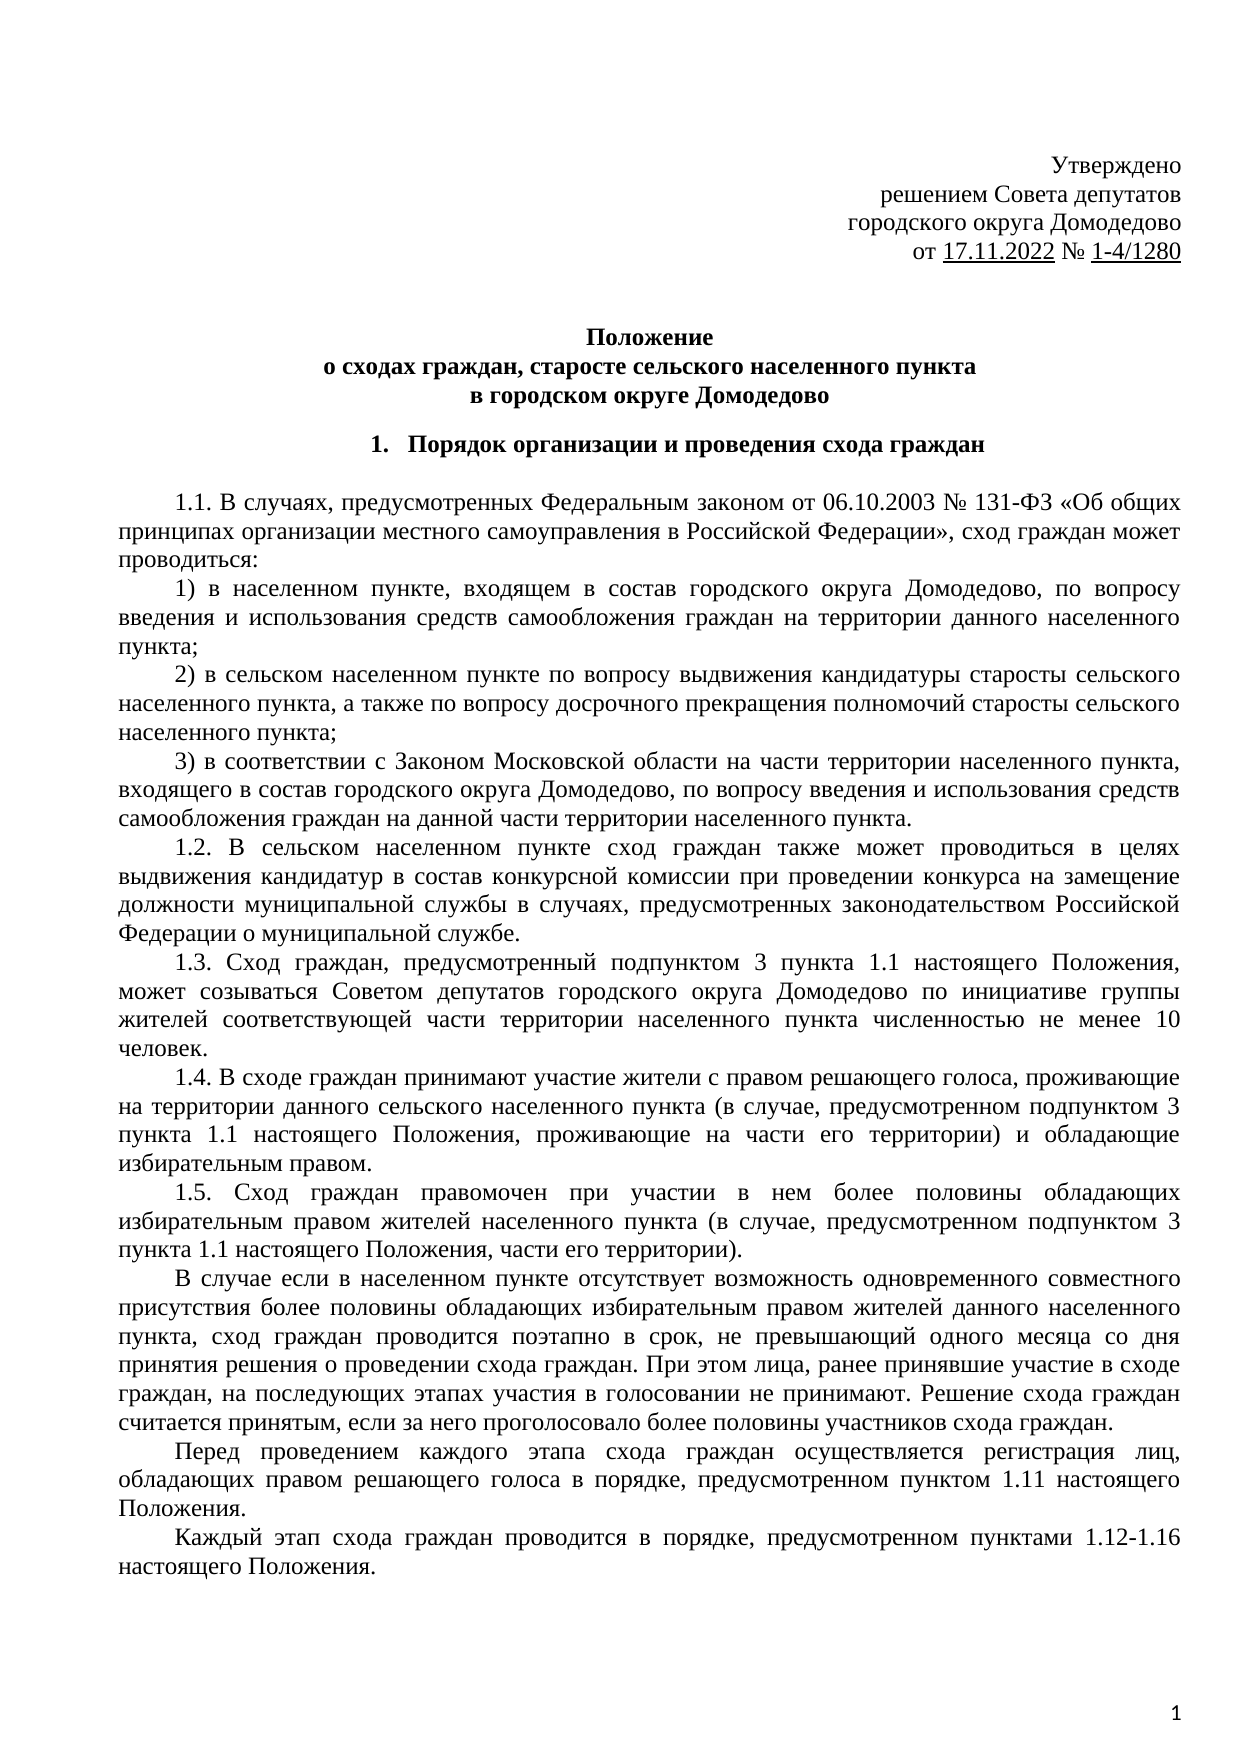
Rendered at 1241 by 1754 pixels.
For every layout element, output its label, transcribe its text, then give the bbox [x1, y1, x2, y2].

text Каждый этап схода граждан проводится в порядке, предусмотренном пунктами 1.12-1.16 настоящего Положения. [118, 1522, 1181, 1579]
text 1.1. В случаях, предусмотренных Федеральным законом от 06.10.2003 № 131-ФЗ «Об общих принципах организации местного самоуправления в Российской Федерации», сход граждан может проводиться: [118, 487, 1181, 573]
text 1) в населенном пункте, входящем в состав городского округа Домодедово, по вопросу введения и использования средств самообложения граждан на территории данного населенного пункта; [118, 573, 1181, 659]
text Утверждено [118, 150, 1181, 179]
text 1.4. В сходе граждан принимают участие жители с правом решающего голоса, проживающие на территории данного сельского населенного пункта (в случае, предусмотренном подпунктом 3 пункта 1.1 настоящего Положения, проживающие на части его территории) и обладающие избирательным правом. [118, 1062, 1181, 1177]
text 1.2. В сельском населенном пункте сход граждан также может проводиться в целях выдвижения кандидатур в состав конкурсной комиссии при проведении конкурса на замещение должности муниципальной службы в случаях, предусмотренных законодательством Российской Федерации о муниципальной службе. [118, 832, 1181, 947]
text 2) в сельском населенном пункте по вопросу выдвижения кандидатуры старосты сельского населенного пункта, а также по вопросу досрочного прекращения полномочий старосты сельского населенного пункта; [118, 659, 1181, 746]
text 1.3. Сход граждан, предусмотренный подпунктом 3 пункта 1.1 настоящего Положения, может созываться Советом депутатов городского округа Домодедово по инициативе группы жителей соответствующей части территории населенного пункта численностью не менее 10 человек. [118, 947, 1181, 1062]
text от 17.11.2022 № 1-4/1280 [118, 236, 1181, 265]
text 3) в соответствии с Законом Московской области на части территории населенного пункта, входящего в состав городского округа Домодедово, по вопросу введения и использования средств самообложения граждан на данной части территории населенного пункта. [118, 746, 1181, 832]
text Положение [118, 322, 1181, 351]
list Порядок организации и проведения схода граждан [174, 429, 1181, 458]
text В случае если в населенном пункте отсутствует возможность одновременного совместного присутствия более половины обладающих избирательным правом жителей данного населенного пункта, сход граждан проводится поэтапно в срок, не превышающий одного месяца со дня принятия решения о проведении схода граждан. При этом лица, ранее принявшие участие в сходе граждан, на последующих этапах участия в голосовании не принимают. Решение схода граждан считается принятым, если за него проголосовало более половины участников схода граждан. [118, 1263, 1181, 1436]
text о сходах граждан, старосте сельского населенного пункта [118, 351, 1181, 380]
text решением Совета депутатов [118, 179, 1181, 207]
text в городском округе Домодедово [118, 380, 1181, 409]
text Перед проведением каждого этапа схода граждан осуществляется регистрация лиц, обладающих правом решающего голоса в порядке, предусмотренном пунктом 1.11 настоящего Положения. [118, 1436, 1181, 1522]
text 1.5. Сход граждан правомочен при участии в нем более половины обладающих избирательным правом жителей населенного пункта (в случае, предусмотренном подпунктом 3 пункта 1.1 настоящего Положения, части его территории). [118, 1177, 1181, 1263]
text городского округа Домодедово [118, 207, 1181, 236]
